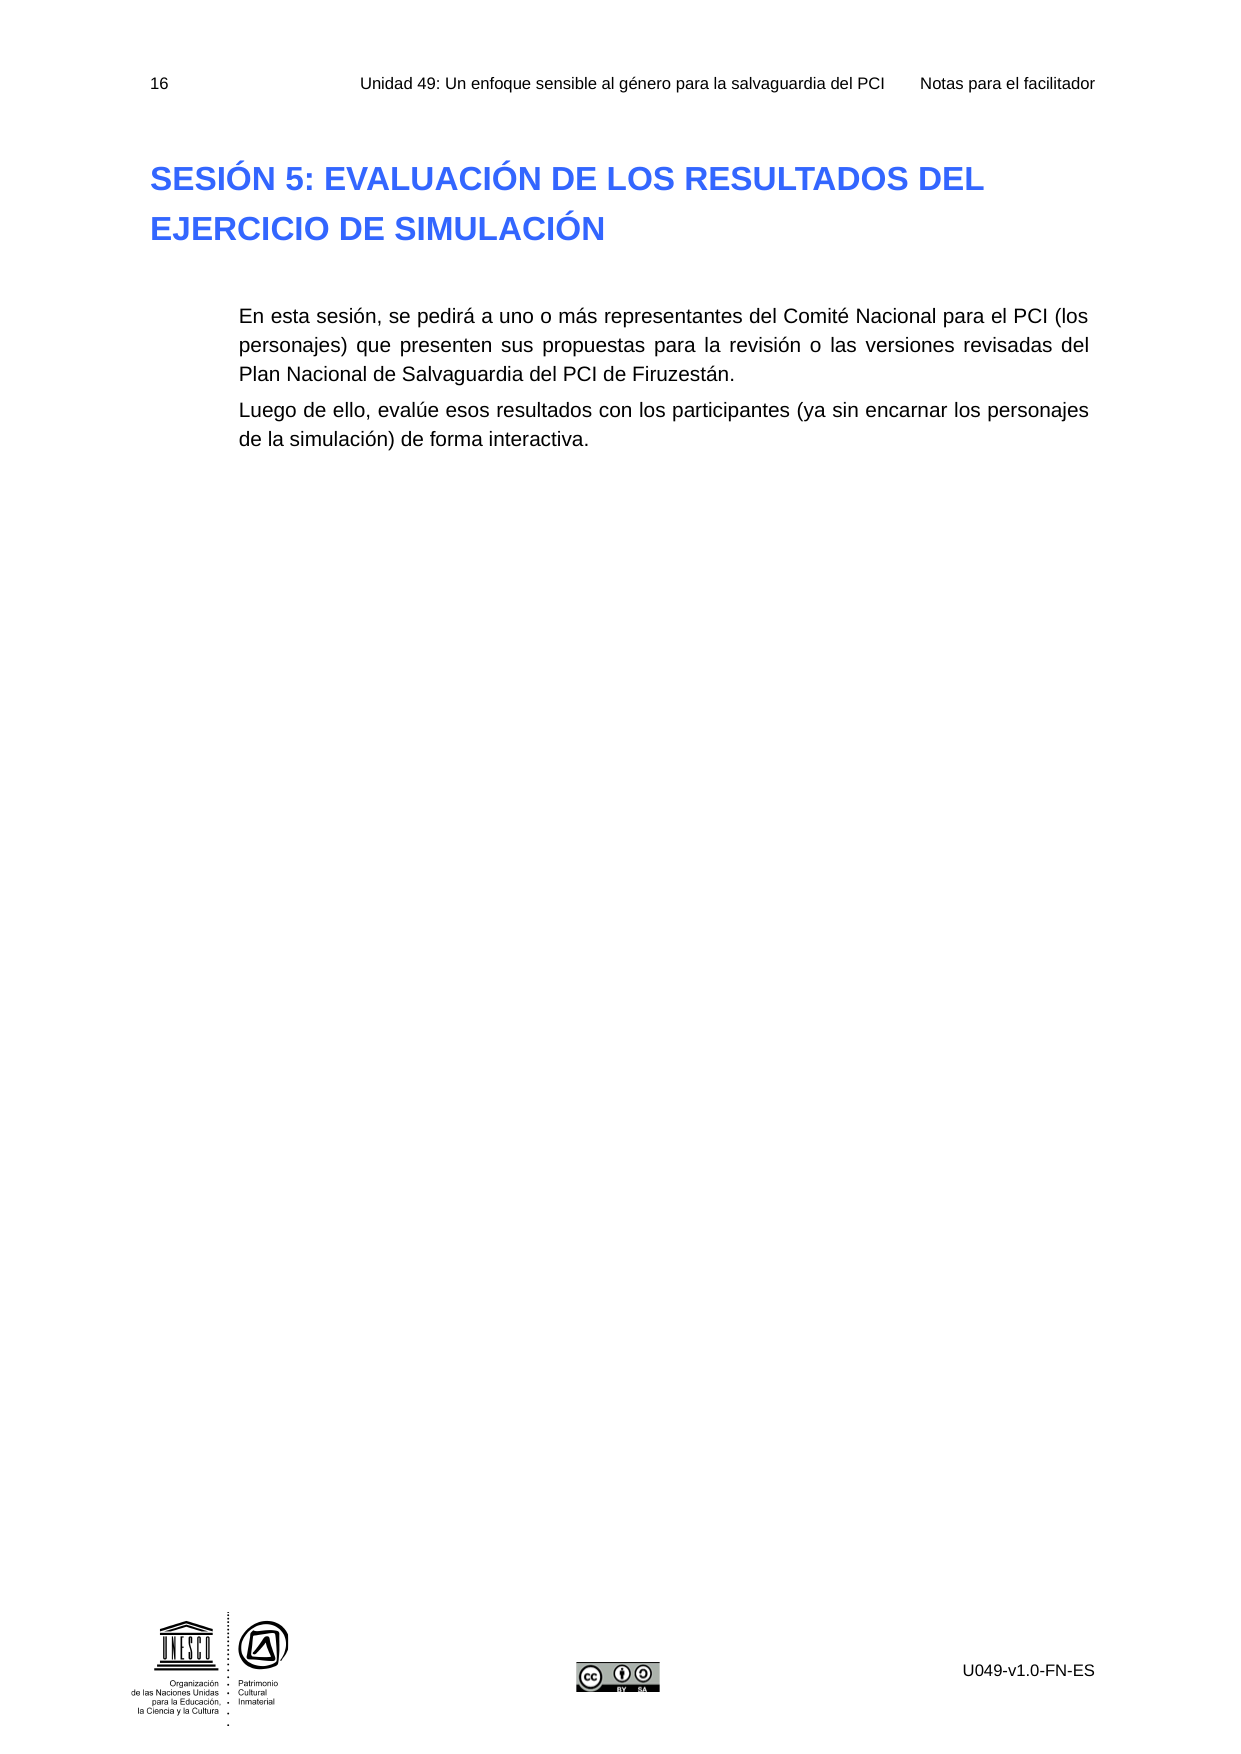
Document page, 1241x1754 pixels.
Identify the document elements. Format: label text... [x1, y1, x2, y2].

picture [131, 1612, 289, 1726]
text SESIÓN 5: EVALUACIÓN DE LOS RESULTADOS DEL EJERCICIO DE SIMULACIÓN [150, 150, 1090, 250]
text En esta sesión, se pedirá a uno o más representantes del Comité Nacional para el PCI (los personajes) que presenten sus propuestas para la revisión o las versiones revisadas del Plan Nacional de Salvaguardia del PCI de Firuzestán. [239, 300, 1090, 387]
text Luego de ello, evalúe esos resultados con los participantes (ya sin encarnar los personajes de la simulación) de forma interactiva. [239, 394, 1090, 452]
picture [575, 1662, 659, 1691]
